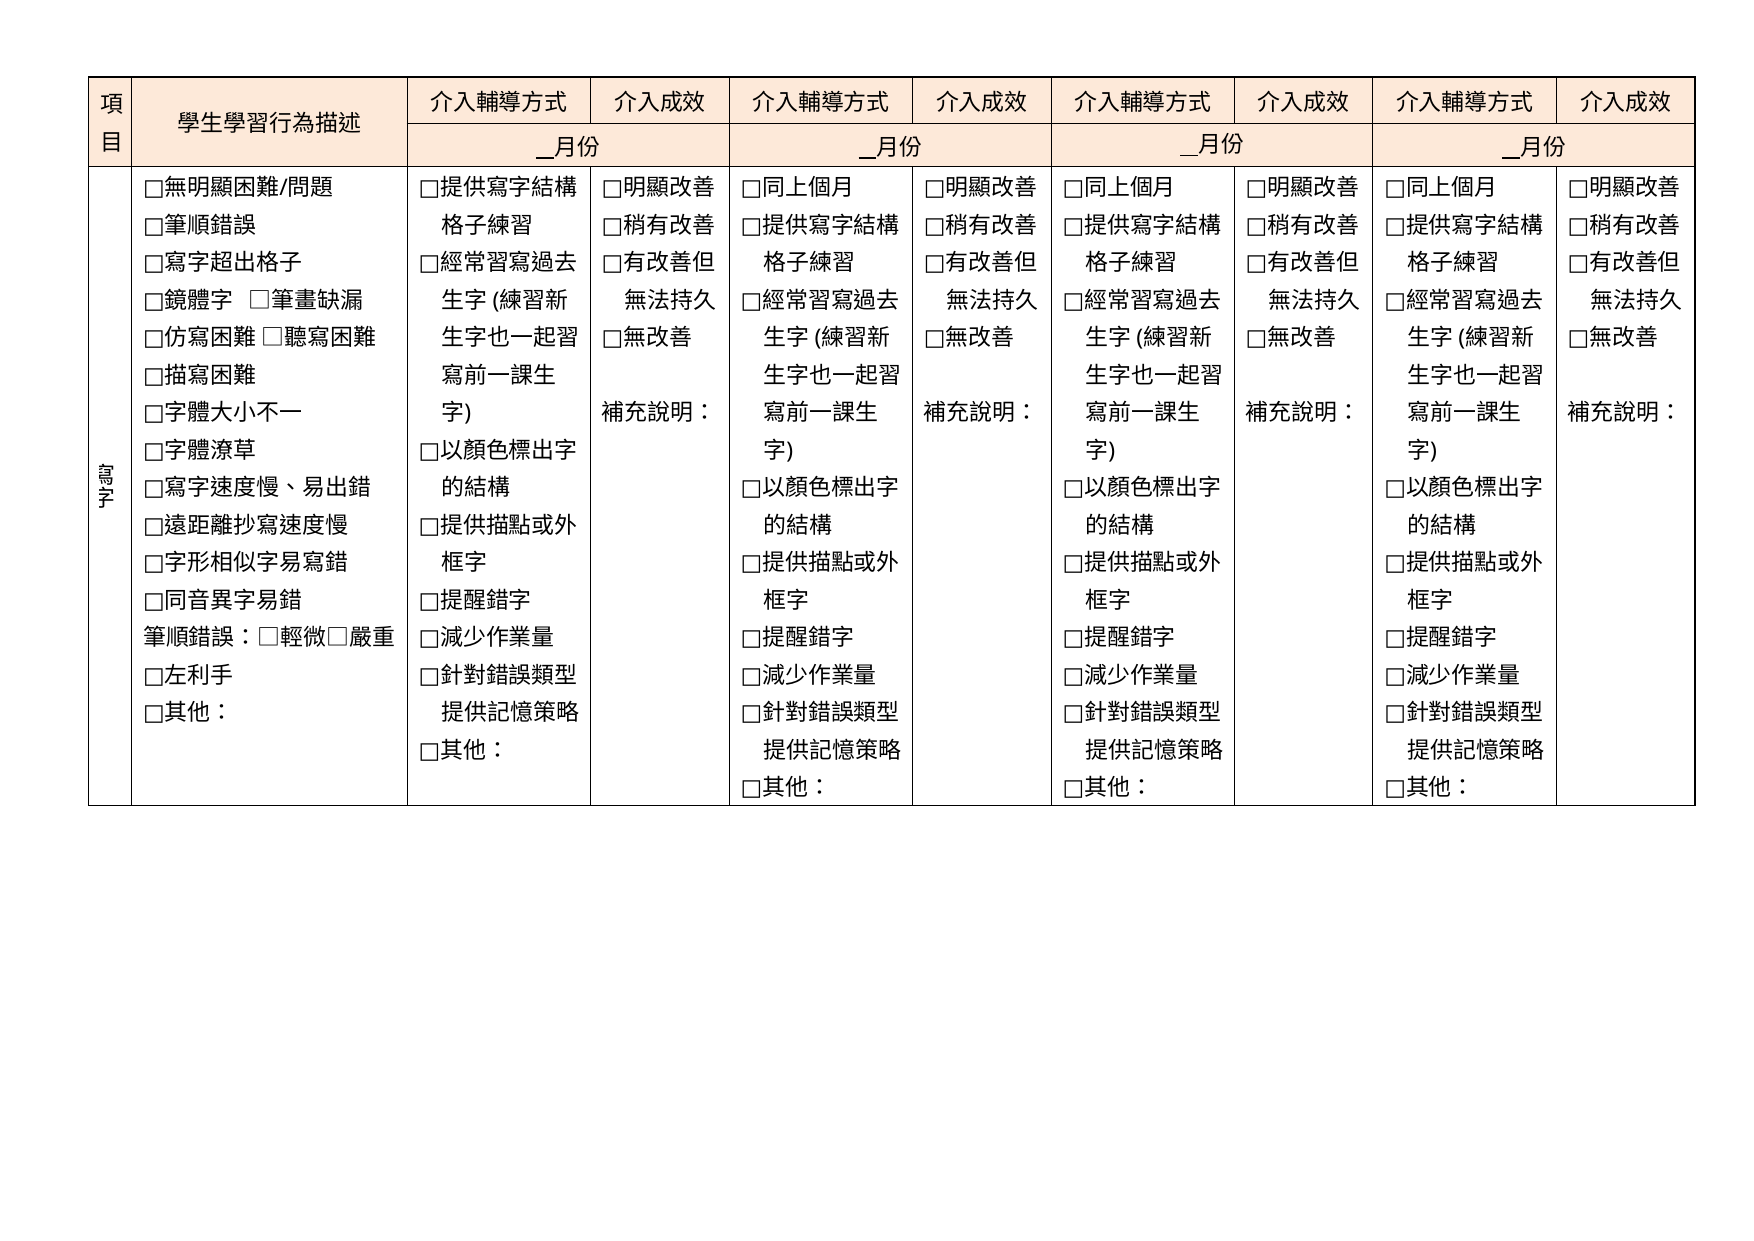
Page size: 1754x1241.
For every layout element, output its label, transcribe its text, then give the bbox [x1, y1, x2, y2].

table_header 介入輔導方式 [408, 78, 590, 123]
table_cell □同上個月 □提供寫字結構格子練習 □經常習寫過去生字 (練習新生字也一起習寫前一課生字) □以顏色標出字的結構 □提供描點或外框字 □提醒錯字 □減少作業量 □針對錯誤類型提供記憶策略 □其他： [730, 167, 912, 804]
table_header 介入成效 [913, 78, 1051, 123]
table_cell 寫字 [89, 167, 131, 804]
table_header 介入輔導方式 [1373, 78, 1556, 123]
table_cell 月份 [1052, 124, 1372, 166]
table_cell □明顯改善 □稍有改善 □有改善但無法持久 □無改善 補充說明： [1235, 167, 1372, 804]
table_cell □同上個月 □提供寫字結構格子練習 □經常習寫過去生字 (練習新生字也一起習寫前一課生字) □以顏色標出字的結構 □提供描點或外框字 □提醒錯字 □減少作業量 □針對錯誤類型提供記憶策略 □其他： [1052, 167, 1234, 804]
table_cell □提供寫字結構格子練習 □經常習寫過去生字 (練習新生字也一起習寫前一課生字) □以顏色標出字的結構 □提供描點或外框字 □提醒錯字 □減少作業量 □針對錯誤類型提供記憶策略 □其他： [408, 167, 590, 804]
table_cell 月份 [730, 124, 1051, 166]
table_header 項目 [89, 78, 131, 166]
table_cell □明顯改善 □稍有改善 □有改善但無法持久 □無改善 補充說明： [913, 167, 1051, 804]
table_cell □明顯改善 □稍有改善 □有改善但無法持久 □無改善 補充說明： [1557, 167, 1694, 804]
table_cell □明顯改善 □稍有改善 □有改善但無法持久 □無改善 補充說明： [591, 167, 729, 804]
table_header 介入輔導方式 [730, 78, 912, 123]
table_header 介入成效 [1557, 78, 1694, 123]
table_header 介入成效 [1235, 78, 1372, 123]
table_cell □同上個月 □提供寫字結構格子練習 □經常習寫過去生字 (練習新生字也一起習寫前一課生字) □以顏色標出字的結構 □提供描點或外框字 □提醒錯字 □減少作業量 □針對錯誤類型提供記憶策略 □其他： [1373, 167, 1556, 804]
table_header 介入輔導方式 [1052, 78, 1234, 123]
table_cell 月份 [1373, 124, 1694, 166]
table_cell 月份 [408, 124, 729, 166]
table_cell □無明顯困難/問題 □筆順錯誤 □寫字超出格子 □鏡體字 □筆畫缺漏 □仿寫困難 □聽寫困難 □描寫困難 □字體大小不一 □字體潦草 □寫字速度慢、易出錯 □遠距離抄寫速度慢 □字形相似字易寫錯 □同音異字易錯 筆順錯誤：□輕微□嚴重 □左利手 □其他： [132, 167, 407, 804]
table_header 介入成效 [591, 78, 729, 123]
table_header 學生學習行為描述 [132, 78, 407, 166]
